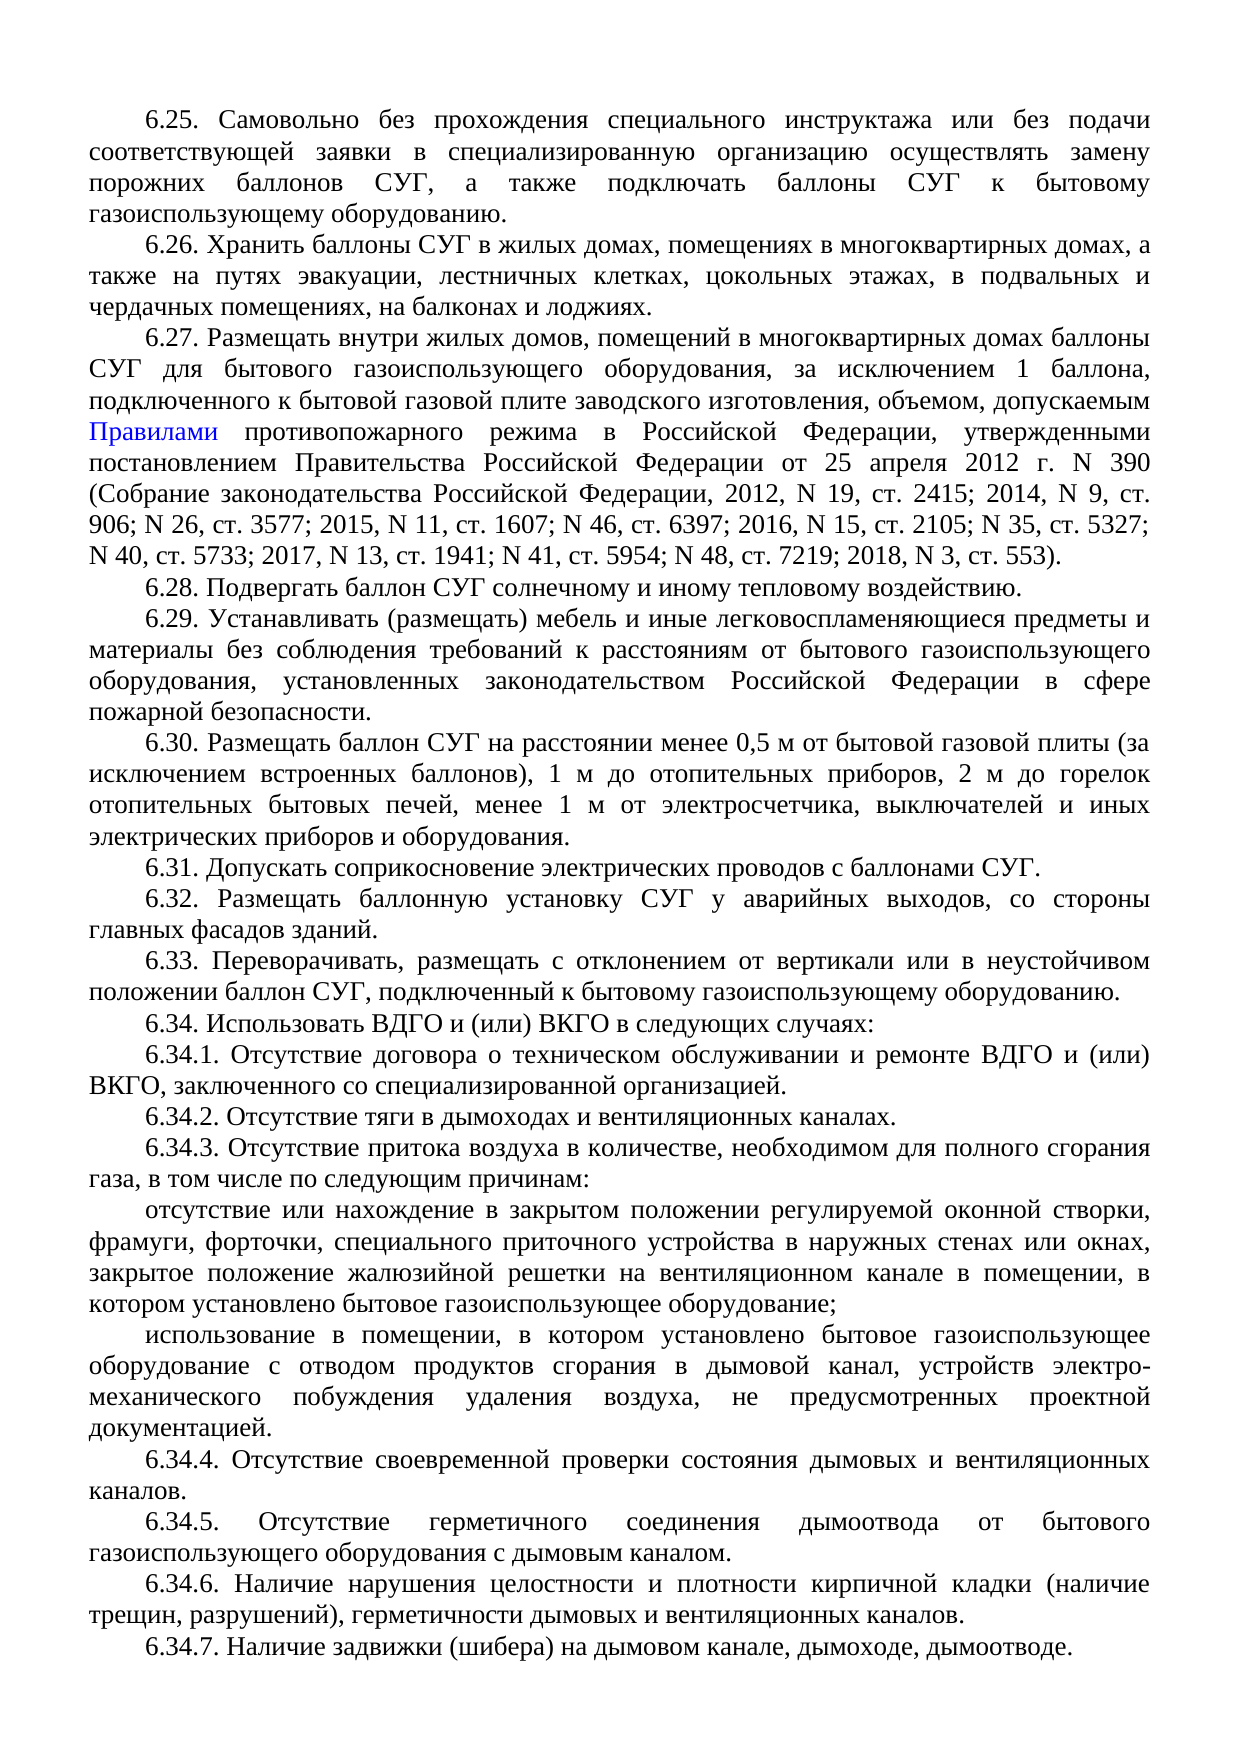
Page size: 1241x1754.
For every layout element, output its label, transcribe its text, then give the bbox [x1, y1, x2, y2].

text 6.34.2. Отсутствие тяги в дымоходах и вентиляционных каналах. [89, 1100, 1152, 1131]
text 6.34.7. Наличие задвижки (шибера) на дымовом канале, дымоходе, дымоотводе. [89, 1629, 1152, 1661]
text 6.28. Подвергать баллон СУГ солнечному и иному тепловому воздействию. [89, 571, 1152, 602]
text 6.25. Самовольно без прохождения специального инструктажа или без подачи соответствующей заявки в специализированную организацию осуществлять замену порожних баллонов СУГ, а также подключать баллоны СУГ к бытовому газоиспользующему оборудованию. [89, 103, 1152, 228]
text 6.27. Размещать внутри жилых домов, помещений в многоквартирных домах баллоны СУГ для бытового газоиспользующего оборудования, за исключением 1 баллона, подключенного к бытовой газовой плите заводского изготовления, объемом, допускаемым Правилами противопожарного режима в Российской Федерации, утвержденными постановлением Правительства Российской Федерации от 25 апреля 2012 г. N 390 (Собрание законодательства Российской Федерации, 2012, N 19, ст. 2415; 2014, N 9, ст. 906; N 26, ст. 3577; 2015, N 11, ст. 1607; N 46, ст. 6397; 2016, N 15, ст. 2105; N 35, ст. 5327; N 40, ст. 5733; 2017, N 13, ст. 1941; N 41, ст. 5954; N 48, ст. 7219; 2018, N 3, ст. 553). [89, 321, 1152, 571]
text 6.29. Устанавливать (размещать) мебель и иные легковоспламеняющиеся предметы и материалы без соблюдения требований к расстояниям от бытового газоиспользующего оборудования, установленных законодательством Российской Федерации в сфере пожарной безопасности. [89, 602, 1152, 726]
text 6.34.6. Наличие нарушения целостности и плотности кирпичной кладки (наличие трещин, разрушений), герметичности дымовых и вентиляционных каналов. [89, 1567, 1152, 1629]
text 6.34.4. Отсутствие своевременной проверки состояния дымовых и вентиляционных каналов. [89, 1443, 1152, 1505]
text 6.33. Переворачивать, размещать с отклонением от вертикали или в неустойчивом положении баллон СУГ, подключенный к бытовому газоиспользующему оборудованию. [89, 944, 1152, 1007]
text 6.34.5. Отсутствие герметичного соединения дымоотвода от бытового газоиспользующего оборудования с дымовым каналом. [89, 1505, 1152, 1567]
text использование в помещении, в котором установлено бытовое газоиспользующее оборудование с отводом продуктов сгорания в дымовой канал, устройств электро-механического побуждения удаления воздуха, не предусмотренных проектной документацией. [89, 1318, 1152, 1443]
text отсутствие или нахождение в закрытом положении регулируемой оконной створки, фрамуги, форточки, специального приточного устройства в наружных стенах или окнах, закрытое положение жалюзийной решетки на вентиляционном канале в помещении, в котором установлено бытовое газоиспользующее оборудование; [89, 1193, 1152, 1318]
text 6.30. Размещать баллон СУГ на расстоянии менее 0,5 м от бытовой газовой плиты (за исключением встроенных баллонов), 1 м до отопительных приборов, 2 м до горелок отопительных бытовых печей, менее 1 м от электросчетчика, выключателей и иных электрических приборов и оборудования. [89, 726, 1152, 851]
text 6.31. Допускать соприкосновение электрических проводов с баллонами СУГ. [89, 851, 1152, 882]
text 6.34. Использовать ВДГО и (или) ВКГО в следующих случаях: [89, 1007, 1152, 1038]
text 6.32. Размещать баллонную установку СУГ у аварийных выходов, со стороны главных фасадов зданий. [89, 882, 1152, 944]
text 6.26. Хранить баллоны СУГ в жилых домах, помещениях в многоквартирных домах, а также на путях эвакуации, лестничных клетках, цокольных этажах, в подвальных и чердачных помещениях, на балконах и лоджиях. [89, 228, 1152, 321]
text 6.34.3. Отсутствие притока воздуха в количестве, необходимом для полного сгорания газа, в том числе по следующим причинам: [89, 1131, 1152, 1193]
text 6.34.1. Отсутствие договора о техническом обслуживании и ремонте ВДГО и (или) ВКГО, заключенного со специализированной организацией. [89, 1038, 1152, 1100]
